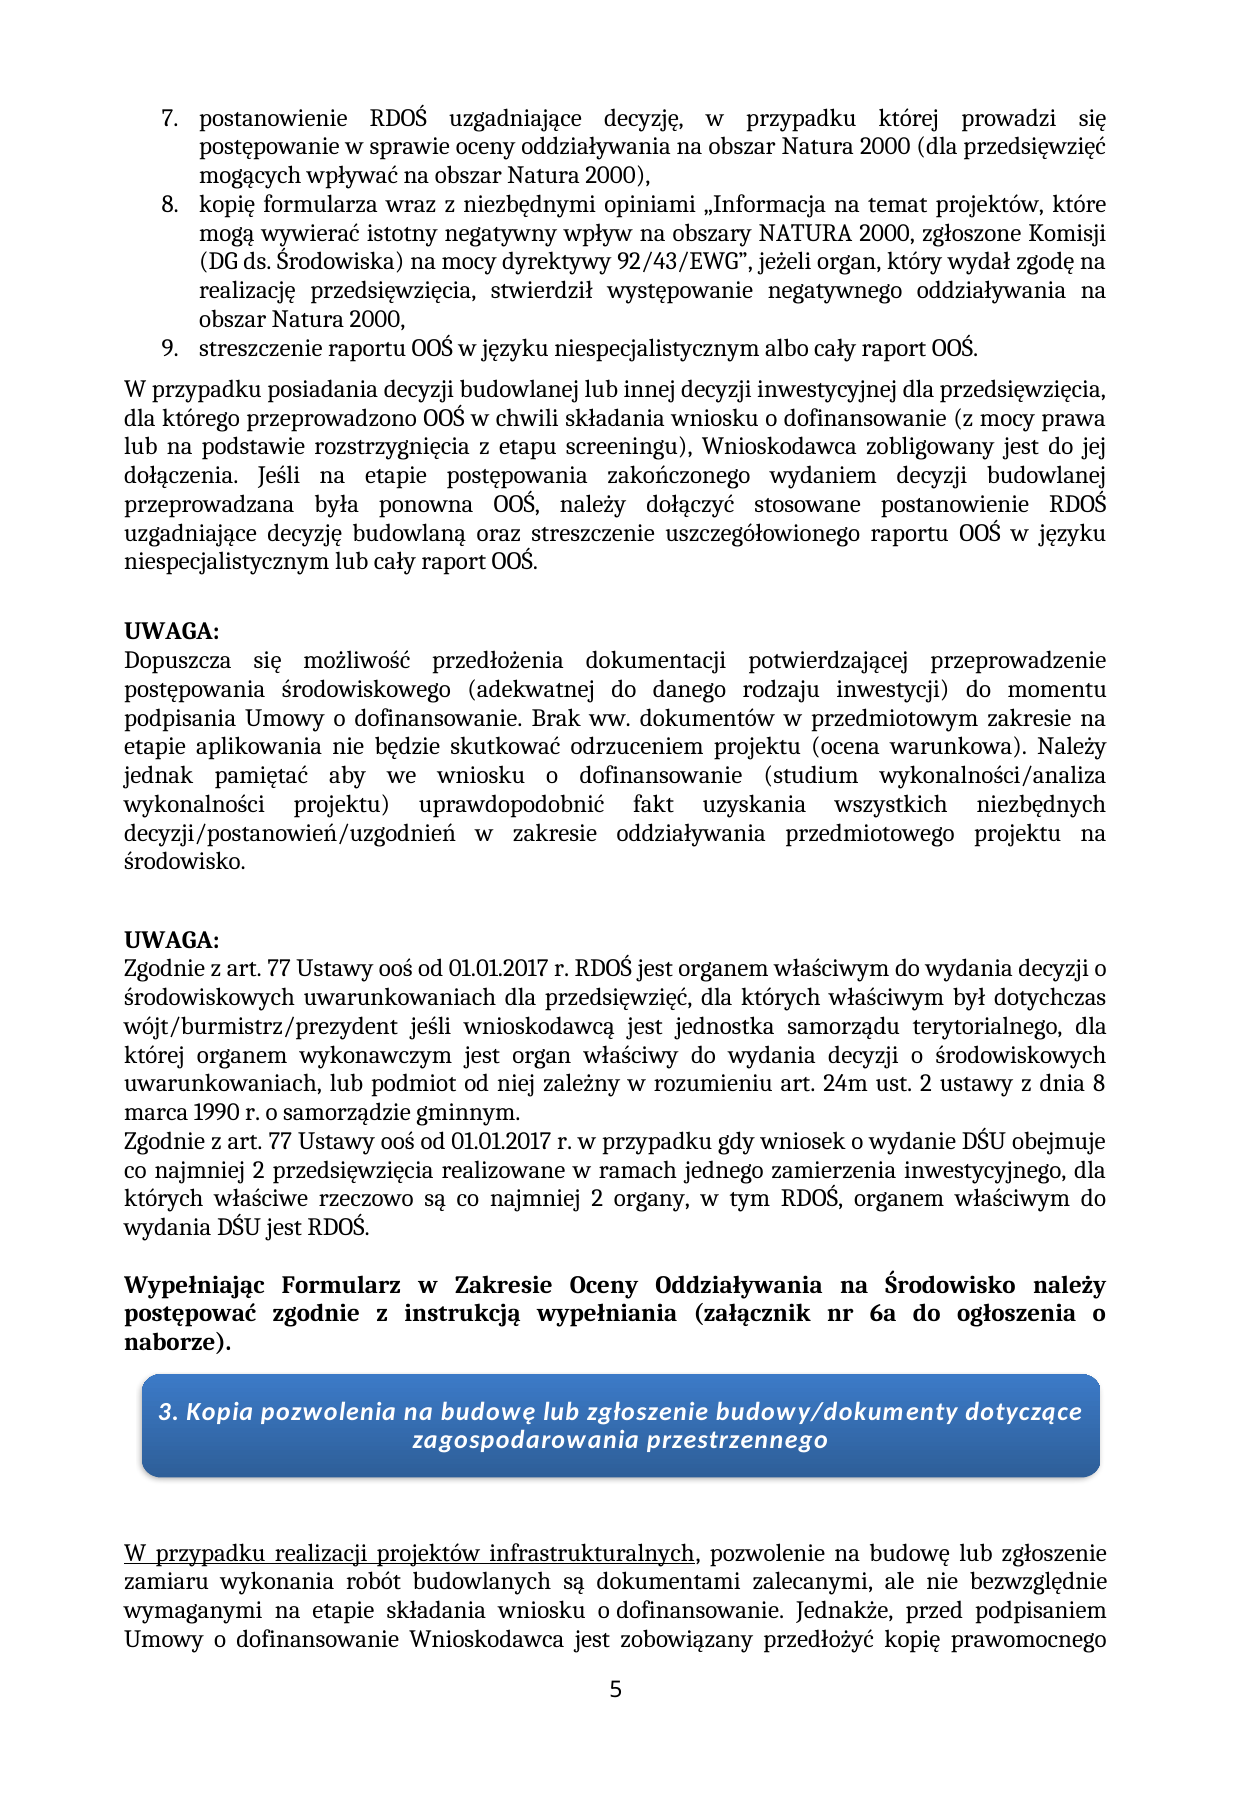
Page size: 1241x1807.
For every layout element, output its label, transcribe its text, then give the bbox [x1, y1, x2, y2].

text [124, 1538, 1107, 1653]
list streszczenie raportu OOŚ w języku niespecjalistycznym albo cały raport OOŚ. [161, 333, 1107, 362]
text UWAGA: [124, 926, 1107, 954]
list kopię formularza wraz z niezbędnymi opiniami „Informacja na temat projektów, które mogą wywierać istotny negatywny wpływ na obszary NATURA 2000, zgłoszone Komisji (DG ds. Środowiska) na mocy dyrektywy 92/43/EWG”, jeżeli organ, który wydał zgodę na realizację przedsięwzięcia, stwierdził występowanie negatywnego oddziaływania na obszar Natura 2000, [161, 190, 1107, 333]
text Wypełniając Formularz w Zakresie Oceny Oddziaływania na Środowisko należy postępować zgodnie z instrukcją wypełniania (załącznik nr 6a do ogłoszenia o naborze). [124, 1271, 1107, 1357]
text Zgodnie z art. 77 Ustawy ooś od 01.01.2017 r. RDOŚ jest organem właściwym do wydania decyzji o środowiskowych uwarunkowaniach dla przedsięwzięć, dla których właściwym był dotychczas wójt/burmistrz/prezydent jeśli wnioskodawcą jest jednostka samorządu terytorialnego, dla której organem wykonawczym jest organ właściwy do wydania decyzji o środowiskowych uwarunkowaniach, lub podmiot od niej zależny w rozumieniu art. 24m ust. 2 ustawy z dnia 8 marca 1990 r. o samorządzie gminnym. [124, 954, 1107, 1127]
text Zgodnie z art. 77 Ustawy ooś od 01.01.2017 r. w przypadku gdy wniosek o wydanie DŚU obejmuje co najmniej 2 przedsięwzięcia realizowane w ramach jednego zamierzenia inwestycyjnego, dla których właściwe rzeczowo są co najmniej 2 organy, w tym RDOŚ, organem właściwym do wydania DŚU jest RDOŚ. [124, 1127, 1107, 1242]
text UWAGA: [124, 617, 1107, 646]
text Dopuszcza się możliwość przedłożenia dokumentacji potwierdzającej przeprowadzenie postępowania środowiskowego (adekwatnej do danego rodzaju inwestycji) do momentu podpisania Umowy o dofinansowanie. Brak ww. dokumentów w przedmiotowym zakresie na etapie aplikowania nie będzie skutkować odrzuceniem projektu (ocena warunkowa). Należy jednak pamiętać aby we wniosku o dofinansowanie (studium wykonalności/analiza wykonalności projektu) uprawdopodobnić fakt uzyskania wszystkich niezbędnych decyzji/postanowień/uzgodnień w zakresie oddziaływania przedmiotowego projektu na środowisko. [124, 646, 1107, 876]
list postanowienie RDOŚ uzgadniające decyzję, w przypadku której prowadzi się postępowanie w sprawie oceny oddziaływania na obszar Natura 2000 (dla przedsięwzięć mogących wpływać na obszar Natura 2000), [161, 103, 1107, 190]
text W przypadku posiadania decyzji budowlanej lub innej decyzji inwestycyjnej dla przedsięwzięcia, dla którego przeprowadzono OOŚ w chwili składania wniosku o dofinansowanie (z mocy prawa lub na podstawie rozstrzygnięcia z etapu screeningu), Wnioskodawca zobligowany jest do jej dołączenia. Jeśli na etapie postępowania zakończonego wydaniem decyzji budowlanej przeprowadzana była ponowna OOŚ, należy dołączyć stosowane postanowienie RDOŚ uzgadniające decyzję budowlaną oraz streszczenie uszczegółowionego raportu OOŚ w języku niespecjalistycznym lub cały raport OOŚ. [124, 375, 1107, 576]
